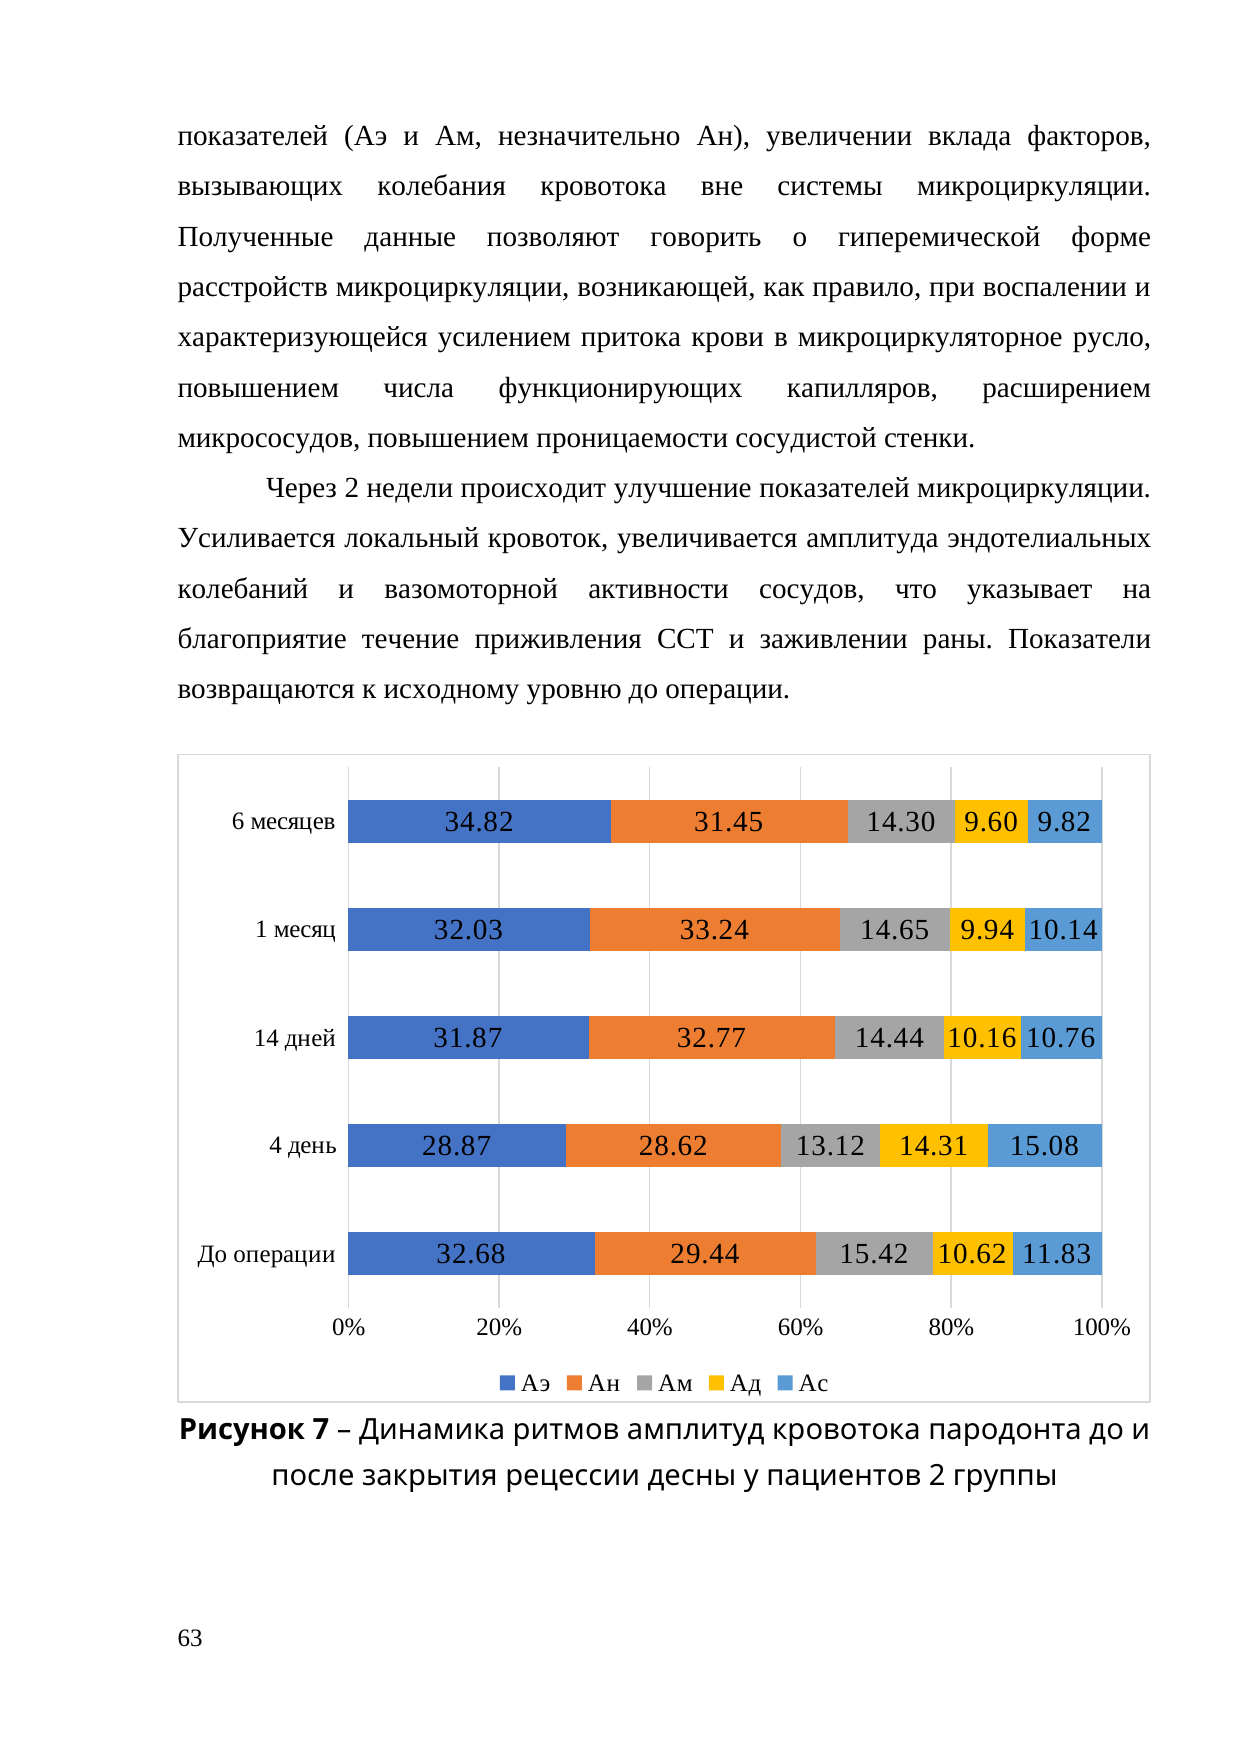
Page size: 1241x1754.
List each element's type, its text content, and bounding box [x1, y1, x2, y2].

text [177, 118, 1152, 453]
text Рисунок 7 – Динамика ритмов амплитуд кровотока пародонта до и после закрытия рецессии десны у пациентов 2 группы [177, 761, 1152, 1493]
text Через 2 недели происходит улучшение показателей микроциркуляции. Усиливается локальный кровоток, увеличивается амплитуда эндотелиальных колебаний и вазомоторной активности сосудов, что указывает на благоприятие течение приживления ССТ и заживлении раны. Показатели возвращаются к исходному уровню до операции. [177, 470, 1152, 705]
